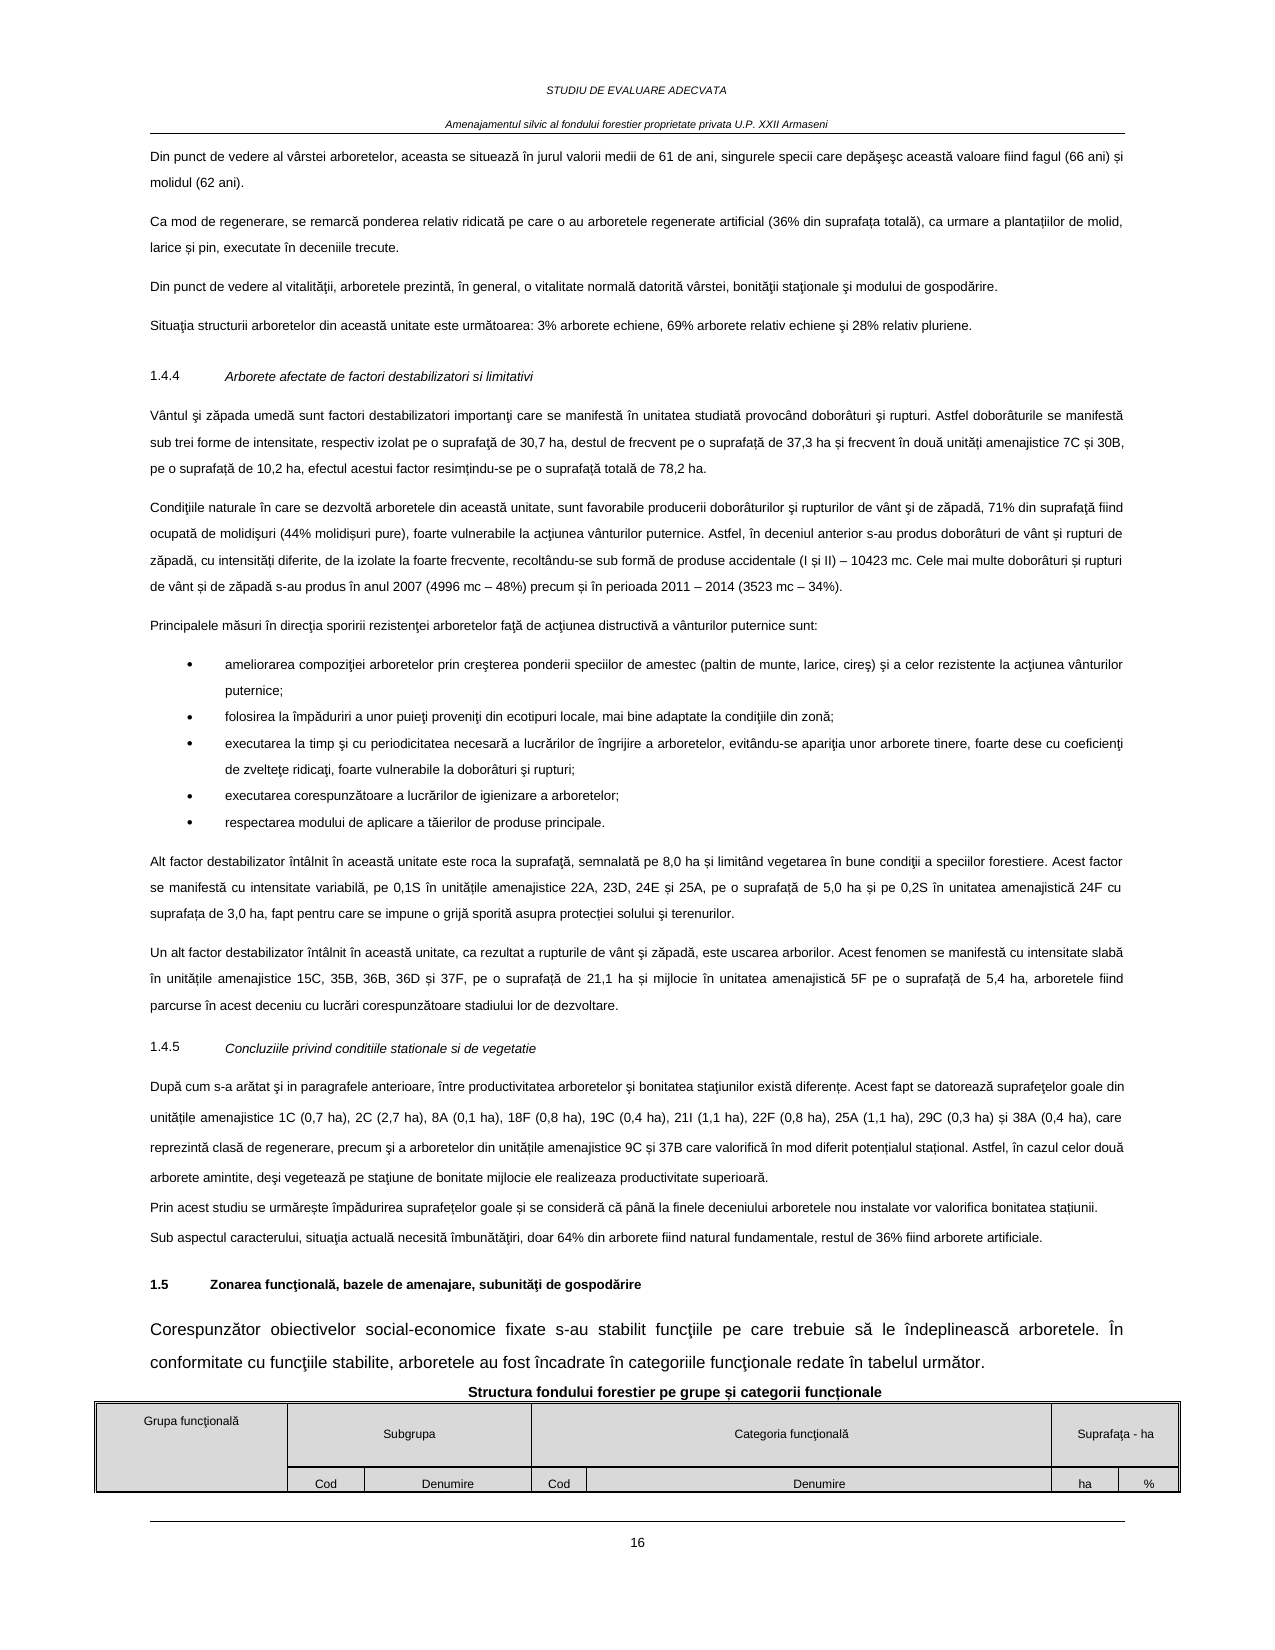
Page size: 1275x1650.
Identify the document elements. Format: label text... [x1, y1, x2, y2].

subtitle Arborete afectate de factori destabilizatori si limitativi [150, 358, 1125, 385]
text Alt factor destabilizator întâlnit în această unitate este roca la suprafaţă, semnalată pe 8,0 ha și limitând vegetarea în bune condiţii a speciilor forestiere. Acest factor se manifestă cu intensitate variabilă, pe 0,1S în unitățile amenajistice 22A, 23D, 24E și 25A, pe o suprafață de 5,0 ha și pe 0,2S în unitatea amenajistică 24F cu suprafața de 3,0 ha, fapt pentru care se impune o grijă sporită asupra protecției solului şi terenurilor. [150, 843, 1125, 922]
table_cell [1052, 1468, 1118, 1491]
text Prin acest studiu se urmărește împădurirea suprafețelor goale și se consideră că până la finele deceniului arboretele nou instalate vor valorifica bonitatea stațiunii. [150, 1189, 1125, 1216]
text Vântul şi zăpada umedă sunt factori destabilizatori importanţi care se manifestă în unitatea studiată provocând doborâturi şi rupturi. Astfel doborâturile se manifestă sub trei forme de intensitate, respectiv izolat pe o suprafaţă de 30,7 ha, destul de frecvent pe o suprafață de 37,3 ha și frecvent în două unități amenajistice 7C și 30B, pe o suprafață de 10,2 ha, efectul acestui factor resimțindu-se pe o suprafață totală de 78,2 ha. [150, 397, 1125, 476]
text Situaţia structurii arboretelor din această unitate este următoarea: 3% arborete echiene, 69% arborete relativ echiene şi 28% relativ pluriene. [150, 307, 1125, 333]
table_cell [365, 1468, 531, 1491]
subtitle Concluziile privind conditiile stationale si de vegetatie [150, 1030, 1125, 1056]
text Sub aspectul caracterului, situaţia actuală necesită îmbunătăţiri, doar 64% din arborete fiind natural fundamentale, restul de 36% fiind arborete artificiale. [150, 1219, 1125, 1246]
text Din punct de vedere al vârstei arboretelor, aceasta se situează în jurul valorii medii de 61 de ani, singurele specii care depăşeşc această valoare fiind fagul (66 ani) și molidul (62 ani). [150, 138, 1125, 191]
list respectarea modului de aplicare a tăierilor de produse principale. [187, 804, 1125, 830]
text După cum s-a arătat şi in paragrafele anterioare, între productivitatea arboretelor şi bonitatea staţiunilor există diferențe. Acest fapt se datorează suprafeţelor goale din unitățile amenajistice 1C (0,7 ha), 2C (2,7 ha), 8A (0,1 ha), 18F (0,8 ha), 19C (0,4 ha), 21I (1,1 ha), 22F (0,8 ha), 25A (1,1 ha), 29C (0,3 ha) și 38A (0,4 ha), care reprezintă clasă de regenerare, precum şi a arboretelor din unitățile amenajistice 9C și 37B care valorifică în mod diferit potențialul stațional. Astfel, în cazul celor două arborete amintite, deşi vegetează pe staţiune de bonitate mijlocie ele realizeaza productivitate superioară. [150, 1068, 1125, 1186]
subtitle Zonarea funcţională, bazele de amenajare, subunităţi de gospodărire [150, 1266, 1125, 1292]
text Structura fondului forestier pe grupe și categorii funcționale [150, 1372, 1125, 1401]
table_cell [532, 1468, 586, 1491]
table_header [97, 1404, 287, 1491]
list executarea corespunzătoare a lucrărilor de igienizare a arboretelor; [187, 777, 1125, 804]
text Corespunzător obiectivelor social-economice fixate s-au stabilit funcţiile pe care trebuie să le îndeplinească arboretele. În conformitate cu funcţiile stabilite, arboretele au fost încadrate în categoriile funcţionale redate în tabelul următor. [150, 1305, 1125, 1372]
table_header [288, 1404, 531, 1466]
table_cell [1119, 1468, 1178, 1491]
list ameliorarea compoziţiei arboretelor prin creşterea ponderii speciilor de amestec (paltin de munte, larice, cireş) şi a celor rezistente la acţiunea vânturilor puternice; [187, 646, 1125, 698]
text Principalele măsuri în direcţia sporirii rezistenţei arboretelor faţă de acţiunea distructivă a vânturilor puternice sunt: [150, 607, 1125, 633]
text Din punct de vedere al vitalităţii, arboretele prezintă, în general, o vitalitate normală datorită vârstei, bonităţii staţionale şi modului de gospodărire. [150, 268, 1125, 295]
list executarea la timp şi cu periodicitatea necesară a lucrărilor de îngrijire a arboretelor, evitându-se apariţia unor arborete tinere, foarte dese cu coeficienţi de zvelteţe ridicaţi, foarte vulnerabile la doborâturi şi rupturi; [187, 725, 1125, 777]
text Un alt factor destabilizator întâlnit în această unitate, ca rezultat a rupturile de vânt şi zăpadă, este uscarea arborilor. Acest fenomen se manifestă cu intensitate slabă în unitățile amenajistice 15C, 35B, 36B, 36D și 37F, pe o suprafață de 21,1 ha și mijlocie în unitatea amenajistică 5F pe o suprafață de 5,4 ha, arboretele fiind parcurse în acest deceniu cu lucrări corespunzătoare stadiului lor de dezvoltare. [150, 934, 1125, 1013]
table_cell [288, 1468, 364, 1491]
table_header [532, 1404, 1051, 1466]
text Ca mod de regenerare, se remarcă ponderea relativ ridicată pe care o au arboretele regenerate artificial (36% din suprafața totală), ca urmare a plantațiilor de molid, larice și pin, executate în deceniile trecute. [150, 203, 1125, 256]
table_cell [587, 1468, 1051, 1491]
text Condiţiile naturale în care se dezvoltă arboretele din această unitate, sunt favorabile producerii doborâturilor şi rupturilor de vânt şi de zăpadă, 71% din suprafaţă fiind ocupată de molidişuri (44% molidișuri pure), foarte vulnerabile la acţiunea vânturilor puternice. Astfel, în deceniul anterior s-au produs doborâturi de vânt și rupturi de zăpadă, cu intensități diferite, de la izolate la foarte frecvente, recoltându-se sub formă de produse accidentale (I și II) – 10423 mc. Cele mai multe doborâturi și rupturi de vânt și de zăpadă s-au produs în anul 2007 (4996 mc – 48%) precum și în perioada 2011 – 2014 (3523 mc – 34%). [150, 489, 1125, 594]
list folosirea la împăduriri a unor puieţi proveniţi din ecotipuri locale, mai bine adaptate la condiţiile din zonă; [187, 698, 1125, 725]
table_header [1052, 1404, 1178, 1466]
